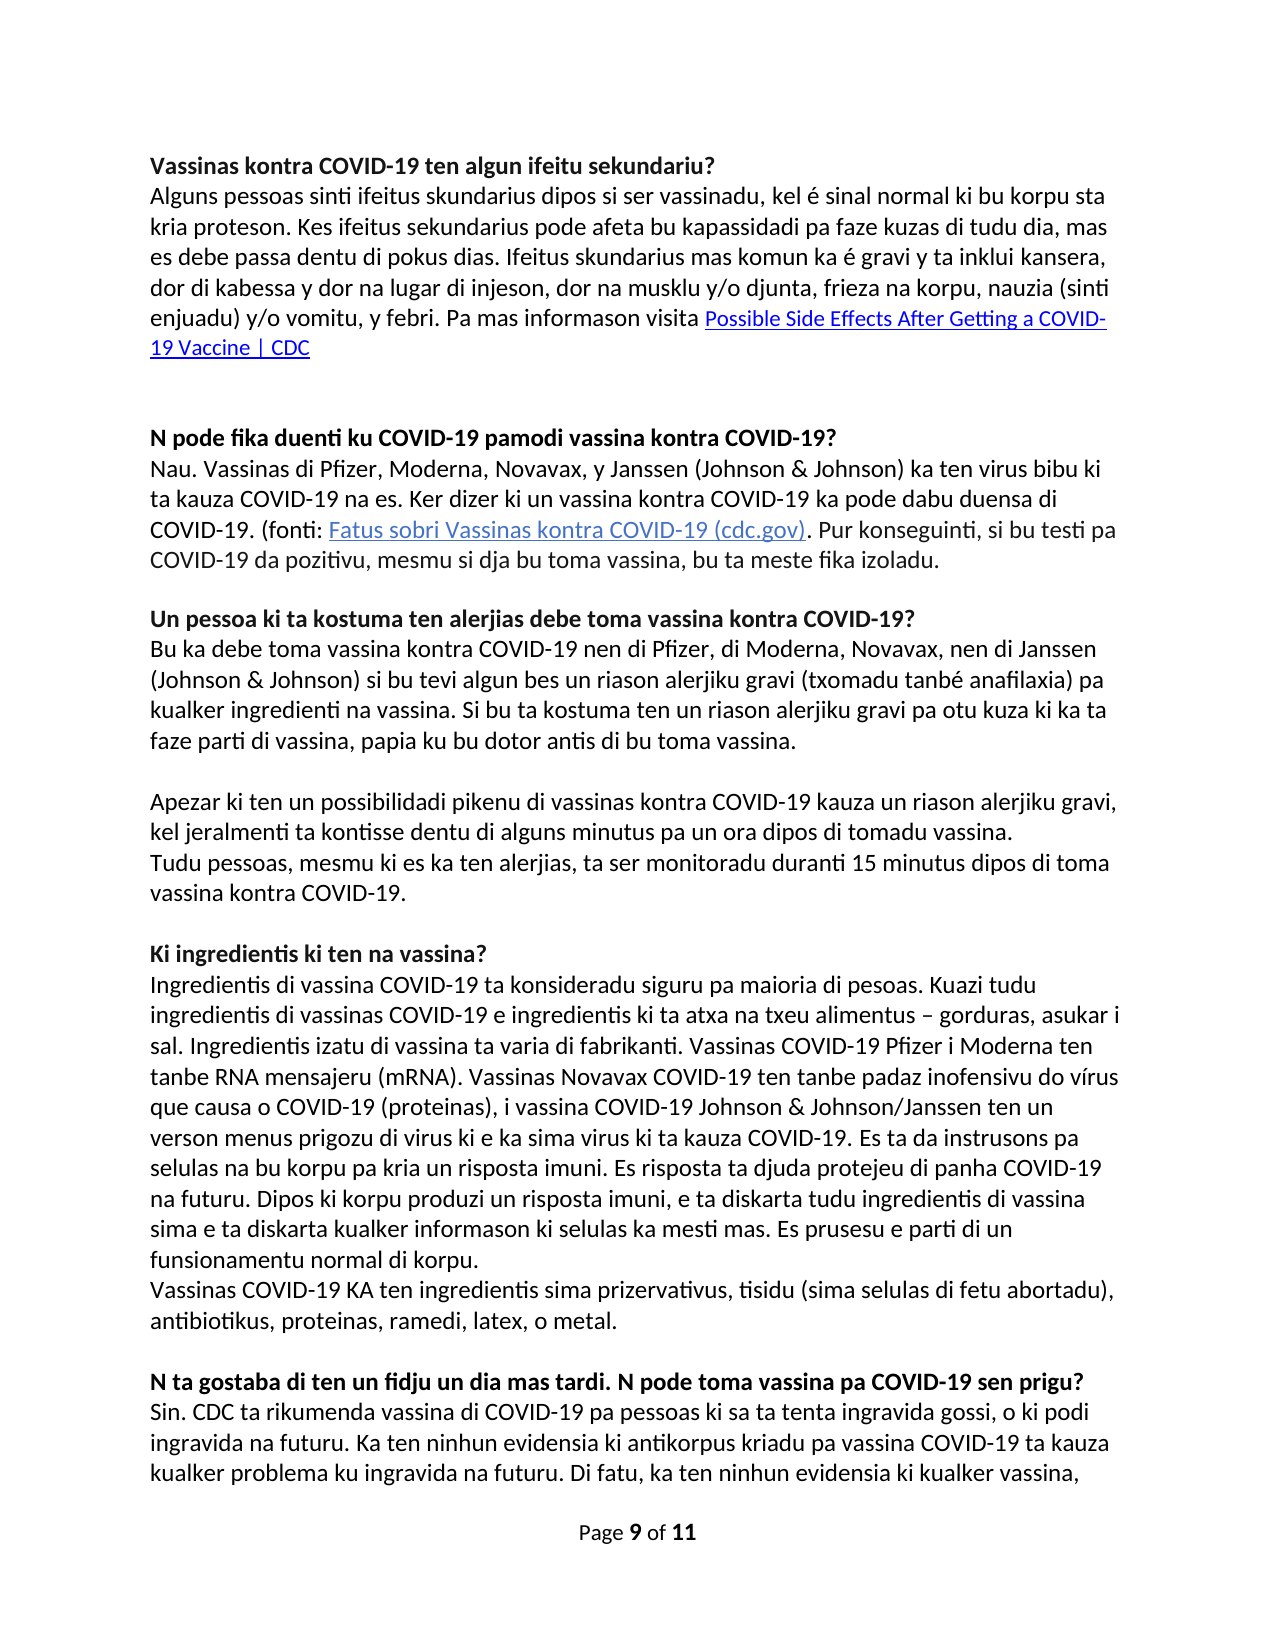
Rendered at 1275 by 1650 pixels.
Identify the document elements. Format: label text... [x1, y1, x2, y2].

text Bu ka debe toma vassina kontra COVID-19 nen di Pfizer, di Moderna, Novavax, nen di Janssen (Johnson & Johnson) si bu tevi algun bes un riason alerjiku gravi (txomadu tanbé anafilaxia) pa kualker ingredienti na vassina. Si bu ta kostuma ten un riason alerjiku gravi pa otu kuza ki ka ta faze parti di vassina, papia ku bu dotor antis di bu toma vassina. [150, 633, 1125, 755]
text Ingredientis di vassina COVID-19 ta konsideradu siguru pa maioria di pesoas. Kuazi tudu ingredientis di vassinas COVID-19 e ingredientis ki ta atxa na txeu alimentus – gorduras, asukar i sal. Ingredientis izatu di vassina ta varia di fabrikanti. Vassinas COVID-19 Pfizer i Moderna ten tanbe RNA mensajeru (mRNA). Vassinas Novavax COVID-19 ten tanbe padaz inofensivu do vírus que causa o COVID-19 (proteinas), i vassina COVID-19 Johnson & Johnson/Janssen ten un verson menus prigozu di virus ki e ka sima virus ki ta kauza COVID-19. Es ta da instrusons pa selulas na bu korpu pa kria un risposta imuni. Es risposta ta djuda protejeu di panha COVID-19 na futuru. Dipos ki korpu produzi un risposta imuni, e ta diskarta tudu ingredientis di vassina sima e ta diskarta kualker informason ki selulas ka mesti mas. Es prusesu e parti di un funsionamentu normal di korpu. [150, 969, 1125, 1274]
text Ki ingredientis ki ten na vassina? [150, 938, 1125, 969]
text Vassinas kontra COVID-19 ten algun ifeitu sekundariu? [150, 150, 1125, 181]
text Tudu pessoas, mesmu ki es ka ten alerjias, ta ser monitoradu duranti 15 minutus dipos di toma vassina kontra COVID-19. [150, 847, 1125, 908]
text Apezar ki ten un possibilidadi pikenu di vassinas kontra COVID-19 kauza un riason alerjiku gravi, kel jeralmenti ta kontisse dentu di alguns minutus pa un ora dipos di tomadu vassina. [150, 786, 1125, 847]
text Alguns pessoas sinti ifeitus skundarius dipos si ser vassinadu, kel é sinal normal ki bu korpu sta kria proteson. Kes ifeitus sekundarius pode afeta bu kapassidadi pa faze kuzas di tudu dia, mas es debe passa dentu di pokus dias. Ifeitus skundarius mas komun ka é gravi y ta inklui kansera, dor di kabessa y dor na lugar di injeson, dor na musklu y/o djunta, frieza na korpu, nauzia (sinti enjuadu) y/o vomitu, y febri. Pa mas informason visita Possible Side Effects After Getting a COVID-19 Vaccine | CDC [150, 181, 1125, 361]
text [150, 1396, 1125, 1488]
text Vassinas COVID-19 KA ten ingredientis sima prizervativus, tisidu (sima selulas di fetu abortadu), antibiotikus, proteinas, ramedi, latex, o metal. [150, 1274, 1125, 1335]
subtitle N ta gostaba di ten un fidju un dia mas tardi. N pode toma vassina pa COVID-19 sen prigu? [150, 1366, 1125, 1396]
text Un pessoa ki ta kostuma ten alerjias debe toma vassina kontra COVID-19? [150, 603, 1125, 633]
text N pode fika duenti ku COVID-19 pamodi vassina kontra COVID-19? [150, 422, 1125, 453]
text Nau. Vassinas di Pfizer, Moderna, Novavax, y Janssen (Johnson & Johnson) ka ten virus bibu ki ta kauza COVID-19 na es. Ker dizer ki un vassina kontra COVID-19 ka pode dabu duensa di COVID-19. (fonti: Fatus sobri Vassinas kontra COVID-19 (cdc.gov). Pur konseguinti, si bu testi pa COVID-19 da pozitivu, mesmu si dja bu toma vassina, bu ta meste fika izoladu. [150, 453, 1125, 575]
